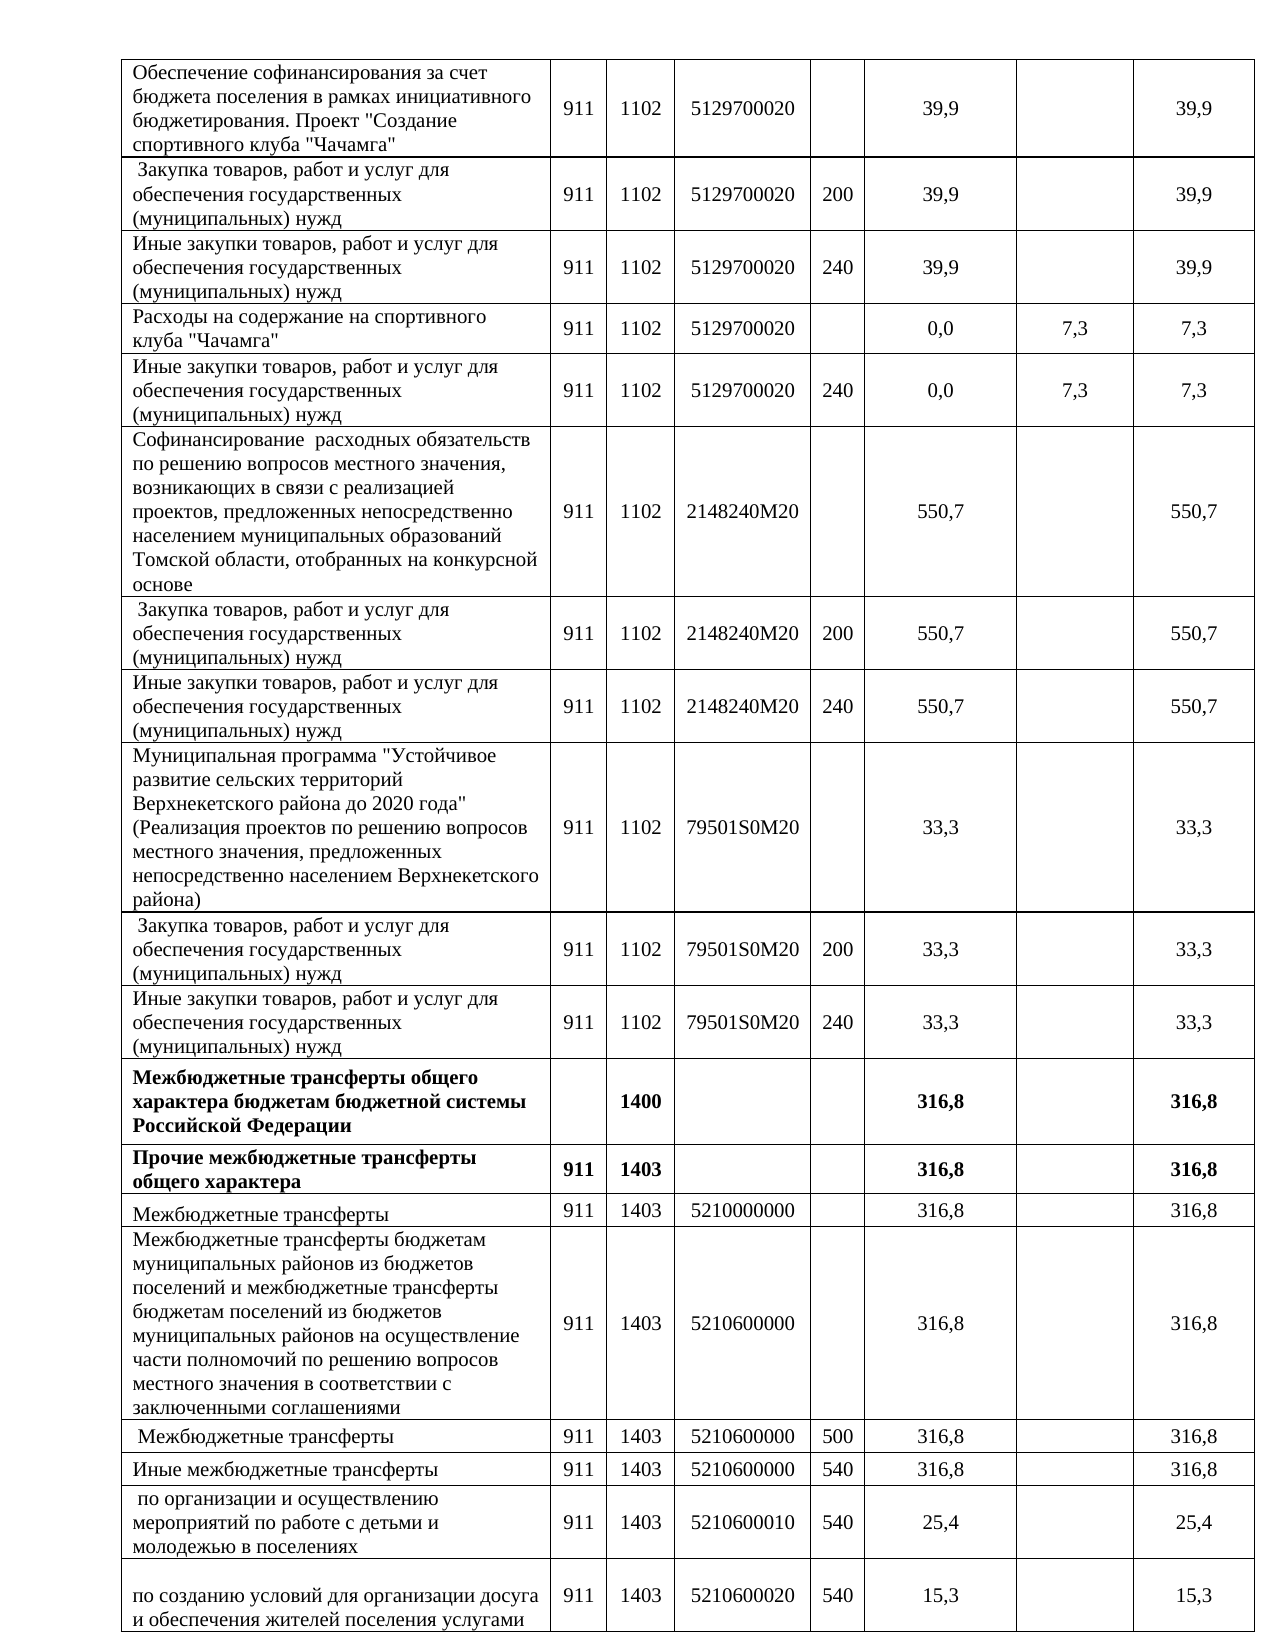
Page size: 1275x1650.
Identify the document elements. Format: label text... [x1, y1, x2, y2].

table_cell [1017, 743, 1133, 911]
table_cell 25,4 [865, 1486, 1016, 1558]
table_cell 540 [811, 1486, 864, 1558]
table_cell 911 [551, 231, 606, 303]
table_cell 911 [551, 1486, 606, 1558]
table_cell 79501S0M20 [675, 913, 810, 985]
table_cell 911 [551, 1453, 606, 1485]
table_cell [811, 1145, 864, 1193]
table_cell [811, 743, 864, 911]
table_cell 5129700020 [675, 158, 810, 229]
table_cell по организации и осуществлению мероприятий по работе с детьми и молодежью в поселениях [122, 1486, 550, 1558]
table_cell 911 [551, 304, 606, 353]
table_cell 0,0 [865, 354, 1016, 426]
table_cell Иные закупки товаров, работ и услуг для обеспечения государственных (муниципальных) нужд [122, 231, 550, 303]
table_cell 316,8 [1134, 1194, 1254, 1226]
table_cell 911 [551, 670, 606, 742]
table_cell 911 [551, 1145, 606, 1193]
table_cell [551, 1059, 606, 1144]
table_cell 5210600000 [675, 1420, 810, 1452]
table_cell 5129700020 [675, 231, 810, 303]
table_cell 1102 [607, 60, 674, 156]
table_cell 240 [811, 670, 864, 742]
table_cell 911 [551, 427, 606, 596]
table_cell 1403 [607, 1420, 674, 1452]
table_cell [1017, 1227, 1133, 1419]
table_cell 5129700020 [675, 60, 810, 156]
table_cell 911 [551, 743, 606, 911]
table_cell [1017, 1145, 1133, 1193]
table_cell 39,9 [865, 231, 1016, 303]
table_cell 550,7 [1134, 670, 1254, 742]
table_cell 5129700020 [675, 354, 810, 426]
table_cell 1102 [607, 354, 674, 426]
table_cell 550,7 [865, 427, 1016, 596]
table_cell 1102 [607, 743, 674, 911]
table_cell 316,8 [865, 1145, 1016, 1193]
table_cell 500 [811, 1420, 864, 1452]
table_cell Иные закупки товаров, работ и услуг для обеспечения государственных (муниципальных) нужд [122, 670, 550, 742]
table_cell 39,9 [865, 60, 1016, 156]
table_cell 911 [551, 913, 606, 985]
table_cell 540 [811, 1559, 864, 1631]
table_cell Расходы на содержание на спортивного клуба "Чачамга" [122, 304, 550, 353]
table_cell [1017, 1194, 1133, 1226]
table_cell 1403 [607, 1453, 674, 1485]
table_cell 5210600020 [675, 1559, 810, 1631]
table_cell [811, 304, 864, 353]
table_cell Межбюджетные трансферты бюджетам муниципальных районов из бюджетов поселений и межбюджетные трансферты бюджетам поселений из бюджетов муниципальных районов на осуществление части полномочий по решению вопросов местного значения в соответствии с заключенными соглашениями [122, 1227, 550, 1419]
table_cell 33,3 [865, 986, 1016, 1058]
table_cell 911 [551, 1194, 606, 1226]
table_cell 1102 [607, 986, 674, 1058]
table_cell 7,3 [1017, 354, 1133, 426]
table_cell 550,7 [865, 670, 1016, 742]
table_cell 1102 [607, 304, 674, 353]
table_cell [1017, 60, 1133, 156]
table_cell 5210000000 [675, 1194, 810, 1226]
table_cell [122, 1559, 550, 1631]
table_cell 316,8 [1134, 1227, 1254, 1419]
table_cell Обеспечение софинансирования за счет бюджета поселения в рамках инициативного бюджетирования. Проект "Создание спортивного клуба "Чачамга" [122, 60, 550, 156]
table_cell 25,4 [1134, 1486, 1254, 1558]
table_cell 33,3 [865, 913, 1016, 985]
table_cell 550,7 [1134, 427, 1254, 596]
table_cell 79501S0M20 [675, 986, 810, 1058]
table_cell 15,3 [865, 1559, 1016, 1631]
table_cell 911 [551, 1227, 606, 1419]
table_cell 316,8 [1134, 1059, 1254, 1144]
table_cell Иные закупки товаров, работ и услуг для обеспечения государственных (муниципальных) нужд [122, 986, 550, 1058]
table_cell [1017, 231, 1133, 303]
table_cell 1403 [607, 1194, 674, 1226]
table_cell 7,3 [1134, 354, 1254, 426]
table_cell 1403 [607, 1559, 674, 1631]
table_cell Иные закупки товаров, работ и услуг для обеспечения государственных (муниципальных) нужд [122, 354, 550, 426]
table_cell [811, 1194, 864, 1226]
table_cell 39,9 [865, 158, 1016, 229]
table_cell [1017, 158, 1133, 229]
table_cell 33,3 [865, 743, 1016, 911]
table_cell 39,9 [1134, 231, 1254, 303]
table_cell 911 [551, 354, 606, 426]
table_cell Иные межбюджетные трансферты [122, 1453, 550, 1485]
table_cell 911 [551, 60, 606, 156]
table_cell Закупка товаров, работ и услуг для обеспечения государственных (муниципальных) нужд [122, 158, 550, 229]
table_cell [1017, 1059, 1133, 1144]
table_cell [1017, 597, 1133, 669]
table_cell Закупка товаров, работ и услуг для обеспечения государственных (муниципальных) нужд [122, 913, 550, 985]
table_cell 911 [551, 1559, 606, 1631]
table_cell 316,8 [1134, 1453, 1254, 1485]
table_cell Межбюджетные трансферты общего характера бюджетам бюджетной системы Российской Федерации [122, 1059, 550, 1144]
table_cell 1102 [607, 913, 674, 985]
table_cell 5210600000 [675, 1227, 810, 1419]
table_cell 240 [811, 986, 864, 1058]
table_cell 316,8 [865, 1420, 1016, 1452]
table_cell 911 [551, 158, 606, 229]
table_cell 240 [811, 354, 864, 426]
table_cell [675, 1145, 810, 1193]
table_cell 2148240М20 [675, 427, 810, 596]
table_cell [1017, 986, 1133, 1058]
table_cell 200 [811, 158, 864, 229]
table_cell [811, 60, 864, 156]
table_cell Прочие межбюджетные трансферты общего характера [122, 1145, 550, 1193]
table_cell [811, 427, 864, 596]
table_cell [1017, 427, 1133, 596]
table_cell 316,8 [865, 1227, 1016, 1419]
table_cell 550,7 [1134, 597, 1254, 669]
table_cell 33,3 [1134, 986, 1254, 1058]
table_cell 5210600000 [675, 1453, 810, 1485]
table_cell 1102 [607, 597, 674, 669]
table_cell 911 [551, 986, 606, 1058]
table_cell 200 [811, 913, 864, 985]
table_cell 1102 [607, 427, 674, 596]
table_cell [675, 1059, 810, 1144]
table_cell 33,3 [1134, 743, 1254, 911]
table_cell 0,0 [865, 304, 1016, 353]
table_cell 1102 [607, 231, 674, 303]
table_cell 316,8 [1134, 1420, 1254, 1452]
table_cell [1017, 913, 1133, 985]
table_cell 316,8 [865, 1059, 1016, 1144]
table_cell 79501S0M20 [675, 743, 810, 911]
table_cell 911 [551, 1420, 606, 1452]
table_cell [1017, 670, 1133, 742]
table_cell Межбюджетные трансферты [122, 1194, 550, 1226]
table_cell 316,8 [1134, 1145, 1254, 1193]
table_cell Софинансирование расходных обязательств по решению вопросов местного значения, возникающих в связи с реализацией проектов, предложенных непосредственно населением муниципальных образований Томской области, отобранных на конкурсной основе [122, 427, 550, 596]
table_cell 39,9 [1134, 158, 1254, 229]
table_cell 15,3 [1134, 1559, 1254, 1631]
table_cell 1400 [607, 1059, 674, 1144]
table_cell [811, 1059, 864, 1144]
table_cell Муниципальная программа "Устойчивое развитие сельских территорий Верхнекетского района до 2020 года" (Реализация проектов по решению вопросов местного значения, предложенных непосредственно населением Верхнекетского района) [122, 743, 550, 911]
table_cell [1017, 1420, 1133, 1452]
table_cell [1017, 1453, 1133, 1485]
table_cell 1403 [607, 1486, 674, 1558]
table_cell 1403 [607, 1227, 674, 1419]
table_cell 5210600010 [675, 1486, 810, 1558]
table_cell [1017, 1559, 1133, 1631]
table_cell 540 [811, 1453, 864, 1485]
table_cell 1102 [607, 670, 674, 742]
table_cell [1017, 1486, 1133, 1558]
table_cell 2148240М20 [675, 597, 810, 669]
table_cell 240 [811, 231, 864, 303]
table_cell 33,3 [1134, 913, 1254, 985]
table_cell 2148240М20 [675, 670, 810, 742]
table_cell 316,8 [865, 1453, 1016, 1485]
table_cell Закупка товаров, работ и услуг для обеспечения государственных (муниципальных) нужд [122, 597, 550, 669]
table_cell 200 [811, 597, 864, 669]
table_cell 1403 [607, 1145, 674, 1193]
table_cell 7,3 [1134, 304, 1254, 353]
table_cell 39,9 [1134, 60, 1254, 156]
table_cell 5129700020 [675, 304, 810, 353]
table_cell [811, 1227, 864, 1419]
table_cell Межбюджетные трансферты [122, 1420, 550, 1452]
table_cell 7,3 [1017, 304, 1133, 353]
table_cell 550,7 [865, 597, 1016, 669]
table_cell 316,8 [865, 1194, 1016, 1226]
table_cell 911 [551, 597, 606, 669]
table_cell 1102 [607, 158, 674, 229]
